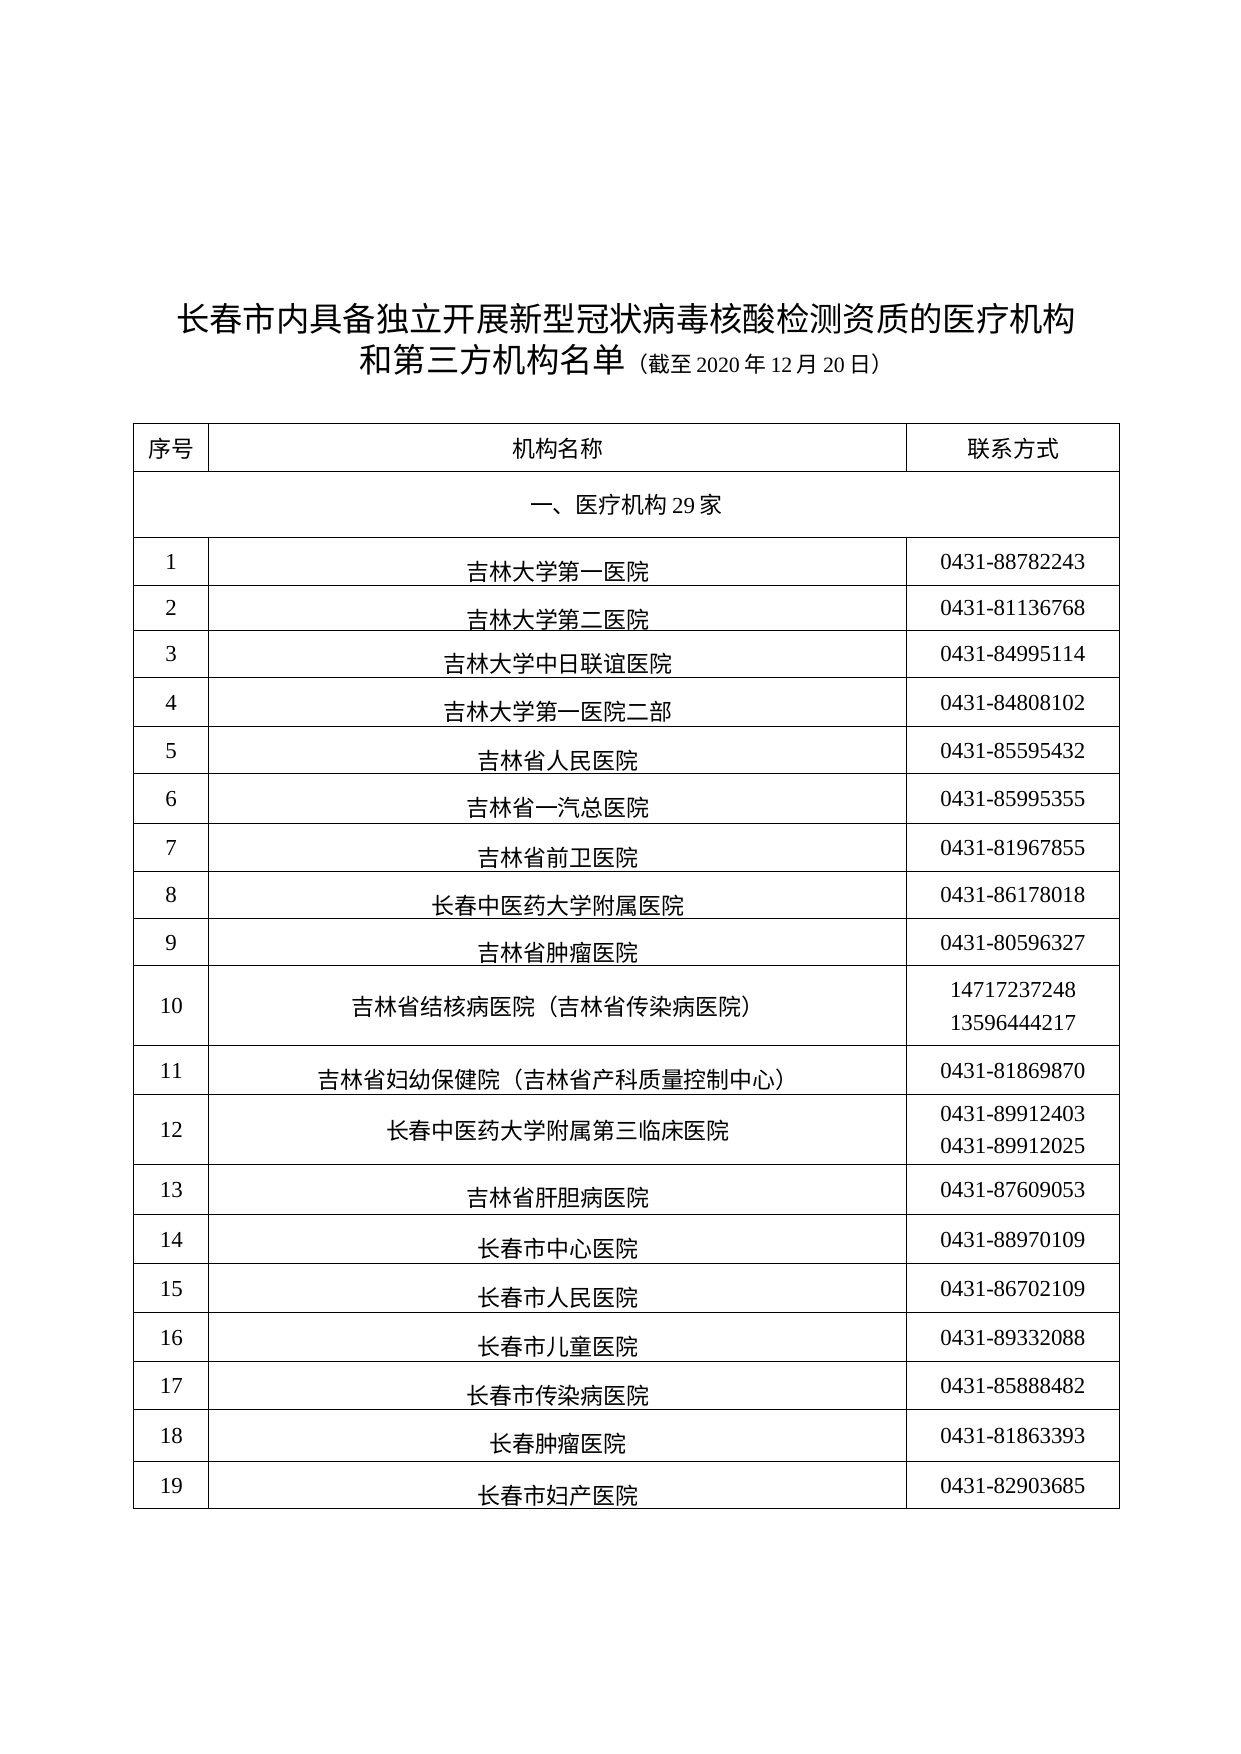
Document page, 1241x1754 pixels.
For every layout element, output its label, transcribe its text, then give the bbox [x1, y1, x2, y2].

table_header 序号 [134, 424, 208, 471]
table_cell 17 [134, 1362, 208, 1409]
table_cell 吉林省妇幼保健院（吉林省产科质量控制中心） [209, 1046, 906, 1094]
table_cell 0431-84808102 [907, 678, 1119, 726]
table_cell 长春市传染病医院 [209, 1362, 906, 1409]
table_cell 长春肿瘤医院 [209, 1410, 906, 1461]
table_cell 吉林省结核病医院（吉林省传染病医院） [209, 966, 906, 1045]
table_cell 0431-85595432 [907, 727, 1119, 773]
table_cell 16 [134, 1313, 208, 1361]
table_cell 7 [134, 824, 208, 871]
table_cell 长春中医药大学附属第三临床医院 [209, 1095, 906, 1163]
table_cell 吉林省前卫医院 [209, 824, 906, 871]
table_cell 0431-87609053 [907, 1165, 1119, 1214]
table_cell 2 [134, 586, 208, 629]
table_cell 0431-88782243 [907, 538, 1119, 585]
table_cell 长春市中心医院 [209, 1215, 906, 1263]
table_cell 0431-84995114 [907, 631, 1119, 677]
table_cell 9 [134, 919, 208, 965]
table_cell 15 [134, 1264, 208, 1312]
table_cell 0431-81869870 [907, 1046, 1119, 1094]
table_cell 长春市儿童医院 [209, 1313, 906, 1361]
table_cell 19 [134, 1462, 208, 1508]
table_cell 吉林大学第一医院 [209, 538, 906, 585]
table_cell 吉林省一汽总医院 [209, 774, 906, 823]
table_cell 0431-81136768 [907, 586, 1119, 629]
table_cell 14717237248 13596444217 [907, 966, 1119, 1045]
table_cell 8 [134, 872, 208, 918]
table_cell 0431-85888482 [907, 1362, 1119, 1409]
table_cell 吉林省人民医院 [209, 727, 906, 773]
text 长春市内具备独立开展新型冠状病毒核酸检测资质的医疗机构和第三方机构名单（截至2020年12月20日） [165, 298, 1087, 381]
table_cell 0431-89332088 [907, 1313, 1119, 1361]
table_cell 0431-88970109 [907, 1215, 1119, 1263]
table_cell 11 [134, 1046, 208, 1094]
table_cell 0431-80596327 [907, 919, 1119, 965]
table_cell 14 [134, 1215, 208, 1263]
table_cell 6 [134, 774, 208, 823]
table_cell 长春中医药大学附属医院 [209, 872, 906, 918]
table_cell 0431-82903685 [907, 1462, 1119, 1508]
table_cell 吉林省肝胆病医院 [209, 1165, 906, 1214]
table_cell 吉林大学第一医院二部 [209, 678, 906, 726]
table_cell 吉林大学第二医院 [209, 586, 906, 629]
table_cell 3 [134, 631, 208, 677]
table_cell 0431-86178018 [907, 872, 1119, 918]
table_header 机构名称 [209, 424, 906, 471]
table_cell 0431-86702109 [907, 1264, 1119, 1312]
table_cell 长春市妇产医院 [209, 1462, 906, 1508]
table_cell 一、医疗机构29家 [134, 472, 1119, 537]
table_cell 4 [134, 678, 208, 726]
table_cell 长春市人民医院 [209, 1264, 906, 1312]
table_cell 吉林省肿瘤医院 [209, 919, 906, 965]
table_cell 5 [134, 727, 208, 773]
table_cell 13 [134, 1165, 208, 1214]
table_header 联系方式 [907, 424, 1119, 471]
table_cell 吉林大学中日联谊医院 [209, 631, 906, 677]
table_cell 0431-89912403 0431-89912025 [907, 1095, 1119, 1163]
table_cell 1 [134, 538, 208, 585]
table_cell 0431-81863393 [907, 1410, 1119, 1461]
table_cell 10 [134, 966, 208, 1045]
table_cell 0431-85995355 [907, 774, 1119, 823]
table_cell 0431-81967855 [907, 824, 1119, 871]
table_cell 18 [134, 1410, 208, 1461]
table_cell 12 [134, 1095, 208, 1163]
